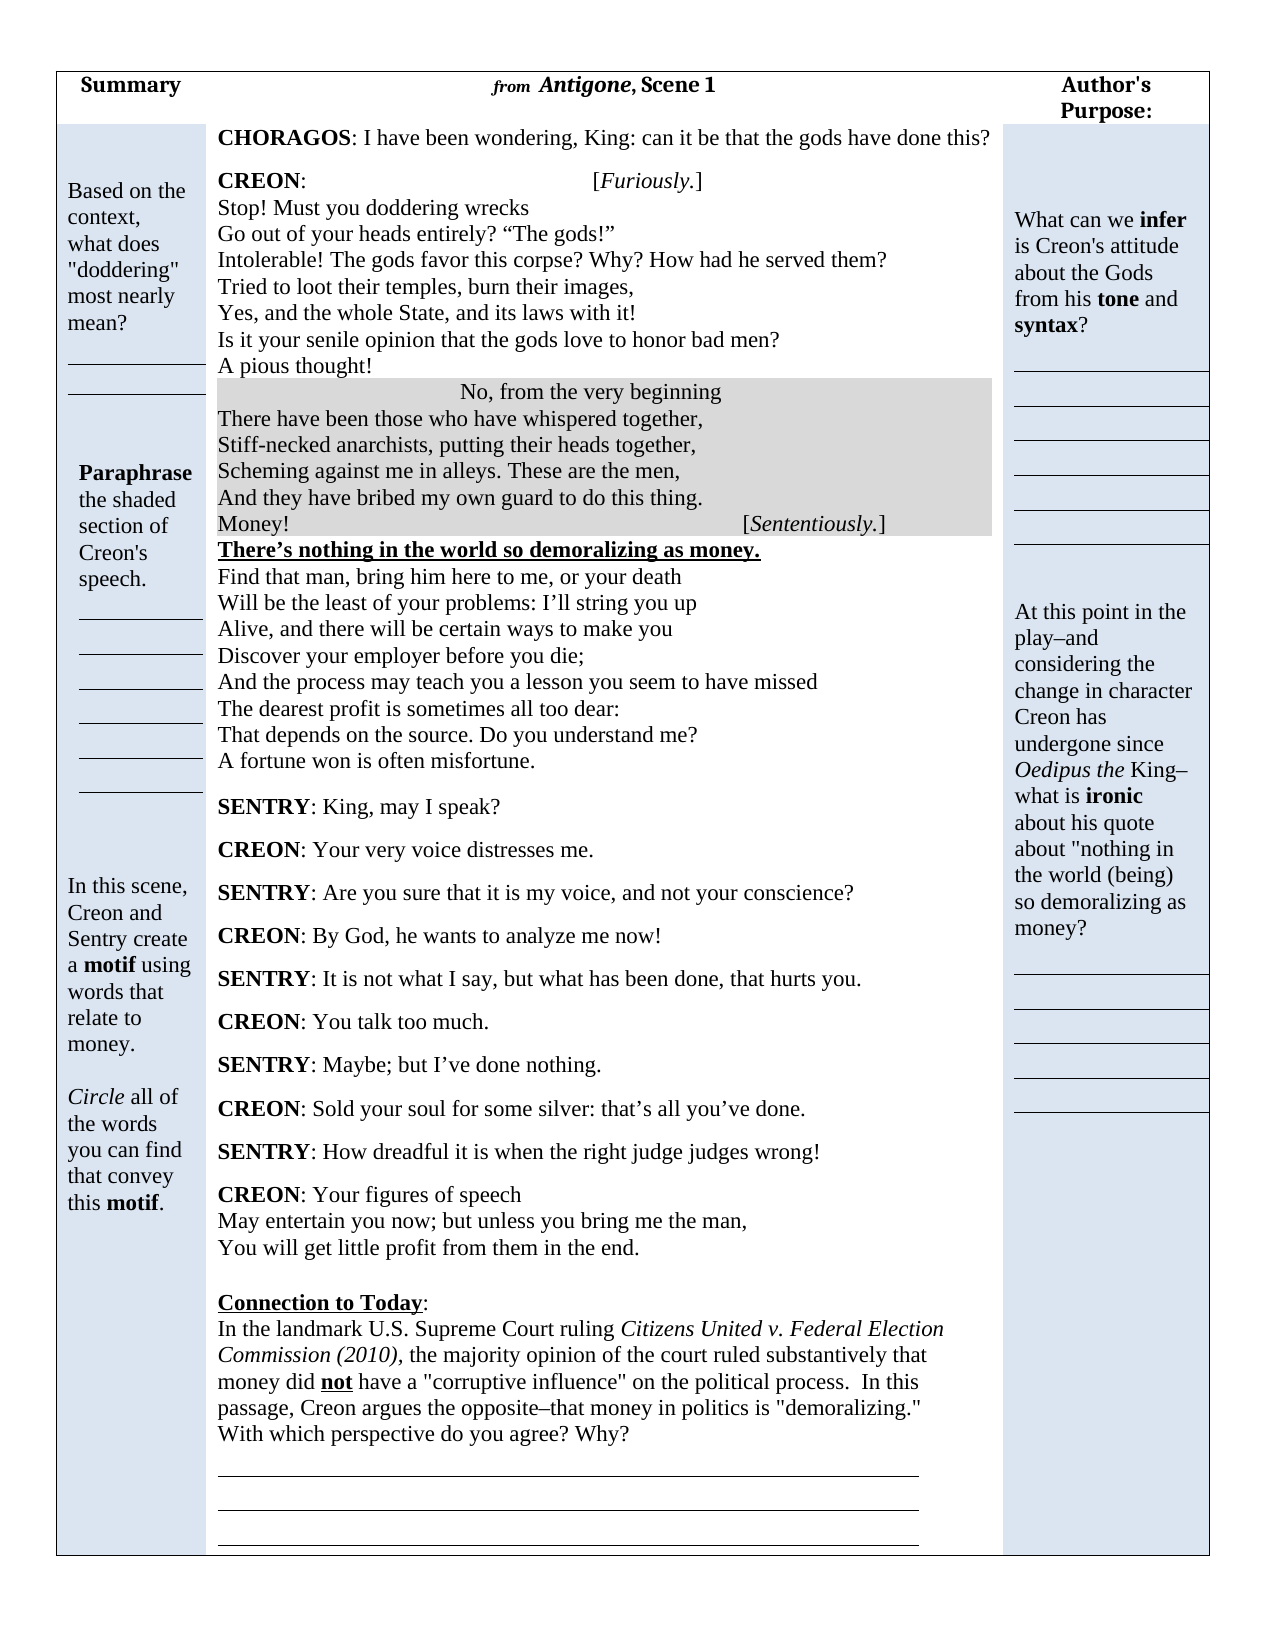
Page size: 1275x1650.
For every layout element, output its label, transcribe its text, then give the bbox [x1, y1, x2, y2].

table_header from Antigone, Scene 1 [206, 72, 1003, 124]
table_header Summary [57, 72, 206, 124]
table_cell What can we infer is Creon's attitude about the Gods from his tone and syntax? At this point in the play–and considering the change in character Creon has undergone since Oedipus the King– what is ironic about his quote about "nothing in the world (being) so demoralizing as money? [1003, 124, 1209, 1555]
table_header Author's Purpose: [1003, 72, 1209, 124]
table_cell CHORAGOS: I have been wondering, King: can it be that the gods have done this? CREON: [Furiously.] Stop! Must you doddering wrecks Go out of your heads entirely? “The gods!” Intolerable! The gods favor this corpse? Why? How had he served them? Tried to loot their temples, burn their images, Yes, and the whole State, and its laws with it! Is it your senile opinion that the gods love to honor bad men? A pious thought! No, from the very beginning There have been those who have whispered together, Stiff-necked anarchists, putting their heads together, Scheming against me in alleys. These are the men, And they have bribed my own guard to do this thing. Money! [Sententiously.] There’s nothing in the world so demoralizing as money. Find that man, bring him here to me, or your death Will be the least of your problems: I’ll string you up Alive, and there will be certain ways to make you Discover your employer before you die; And the process may teach you a lesson you seem to have missed The dearest profit is sometimes all too dear: That depends on the source. Do you understand me? A fortune won is often misfortune. SENTRY: King, may I speak? CREON: Your very voice distresses me. SENTRY: Are you sure that it is my voice, and not your conscience? CREON: By God, he wants to analyze me now! SENTRY: It is not what I say, but what has been done, that hurts you. CREON: You talk too much. SENTRY: Maybe; but I’ve done nothing. CREON: Sold your soul for some silver: that’s all you’ve done. SENTRY: How dreadful it is when the right judge judges wrong! CREON: Your figures of speech May entertain you now; but unless you bring me the man, You will get little profit from them in the end. Connection to Today: In the landmark U.S. Supreme Court ruling Citizens United v. Federal Election Commission (2010), the majority opinion of the court ruled substantively that money did not have a "corruptive influence" on the political process. In this passage, Creon argues the opposite–that money in politics is "demoralizing." With which perspective do you agree? Why? [206, 124, 1003, 1555]
table_cell Based on the context, what does "doddering" most nearly mean? In this scene, Creon and Sentry create a motif using words that relate to money. Circle all of the words you can find that convey this motif. [57, 124, 206, 1555]
